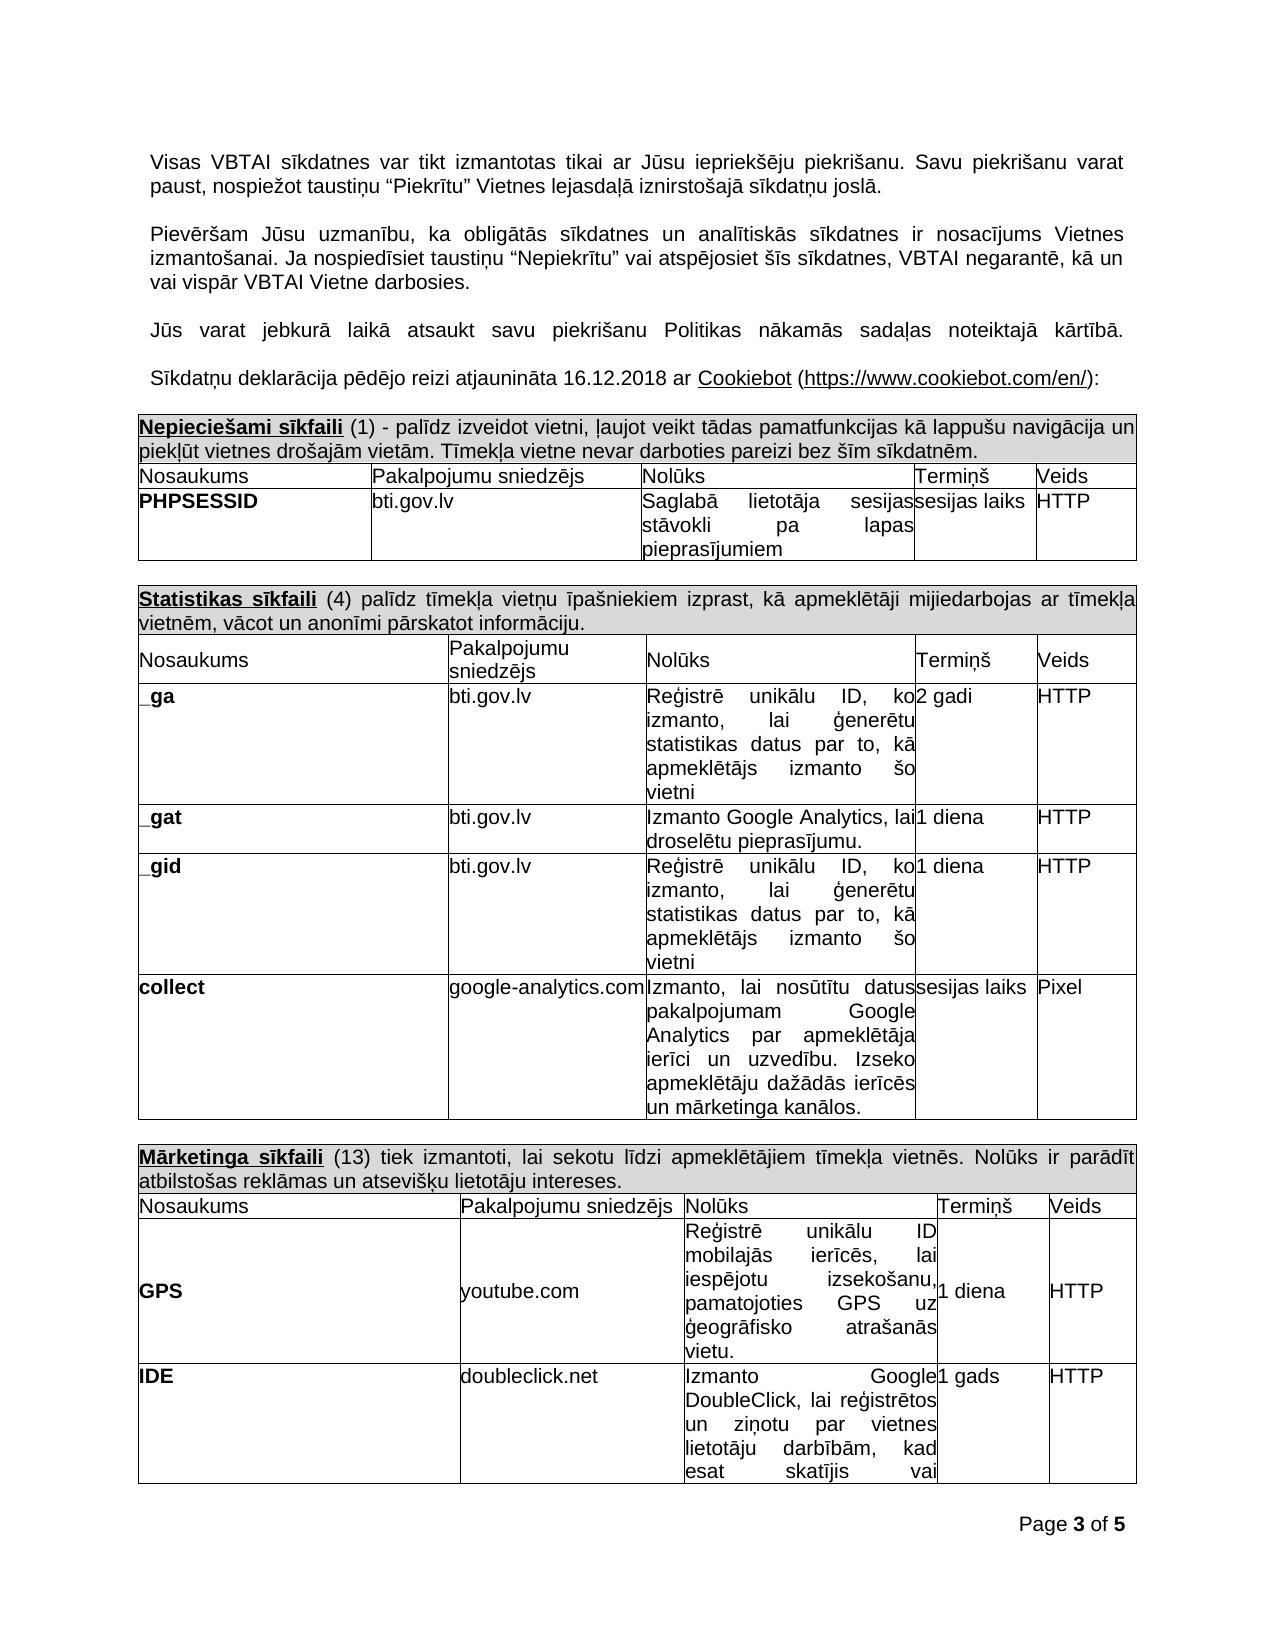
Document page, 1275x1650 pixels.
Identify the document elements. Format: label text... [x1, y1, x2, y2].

table_cell Termiņš [938, 1194, 1049, 1218]
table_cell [685, 1364, 937, 1483]
table_cell _ga [139, 684, 448, 804]
table_cell Reģistrē unikālu ID, ko izmanto, lai ģenerētu statistikas datus par to, kā apmeklētājs izmanto šo vietni [647, 854, 915, 974]
table_cell HTTP [1037, 489, 1136, 560]
table_cell PHPSESSID [139, 489, 371, 560]
text Jūs varat jebkurā laikā atsaukt savu piekrišanu Politikas nākamās sadaļas noteiktajā kārtībā. Sīkdatņu deklarācija pēdējo reizi atjaunināta 16.12.2018 ar Cookiebot (https://www.cookiebot.com/en/): [150, 318, 1125, 389]
table_cell Pakalpojumu sniedzējs [461, 1194, 684, 1218]
table_cell bti.gov.lv [372, 489, 641, 560]
table_cell Veids [1037, 464, 1136, 487]
table_cell Pakalpojumu sniedzējs [372, 464, 641, 487]
text Pievēršam Jūsu uzmanību, ka obligātās sīkdatnes un analītiskās sīkdatnes ir nosacījums Vietnes izmantošanai. Ja nospiedīsiet taustiņu “Nepiekrītu” vai atspējosiet šīs sīkdatnes, VBTAI negarantē, kā un vai vispār VBTAI Vietne darbosies. [150, 222, 1125, 294]
table_cell bti.gov.lv [449, 854, 646, 974]
table_cell Nolūks [685, 1194, 937, 1218]
table_cell Izmanto, lai nosūtītu datus pakalpojumam Google Analytics par apmeklētāja ierīci un uzvedību. Izseko apmeklētāju dažādās ierīcēs un mārketinga kanālos. [647, 975, 915, 1119]
table_header Nepieciešami sīkfaili (1) - palīdz izveidot vietni, ļaujot veikt tādas pamatfunkcijas kā lappušu navigācija un piekļūt vietnes drošajām vietām. Tīmekļa vietne nevar darboties pareizi bez šīm sīkdatnēm. [139, 415, 1136, 462]
table_cell 1 diena [916, 854, 1037, 974]
table_cell IDE [139, 1364, 460, 1483]
table_cell HTTP [1050, 1219, 1136, 1362]
table_cell 1 diena [916, 805, 1037, 853]
table_cell bti.gov.lv [449, 805, 646, 853]
table_cell Nolūks [647, 635, 915, 683]
table_cell 1 gads [938, 1364, 1049, 1483]
table_cell Veids [1038, 635, 1136, 683]
table_cell sesijas laiks [915, 489, 1036, 560]
table_cell _gat [139, 805, 448, 853]
table_cell HTTP [1038, 684, 1136, 804]
table_cell Nosaukums [139, 635, 448, 683]
table_cell Nolūks [642, 464, 914, 487]
table_cell Izmanto Google Analytics, lai droselētu pieprasījumu. [647, 805, 915, 853]
table_cell google-analytics.com [449, 975, 646, 1119]
table_cell Termiņš [916, 635, 1037, 683]
table_cell bti.gov.lv [449, 684, 646, 804]
table_cell Nosaukums [139, 464, 371, 487]
table_cell Reģistrē unikālu ID mobilajās ierīcēs, lai iespējotu izsekošanu, pamatojoties GPS uz ģeogrāfisko atrašanās vietu. [685, 1219, 937, 1362]
table_cell youtube.com [461, 1219, 684, 1362]
table_cell doubleclick.net [461, 1364, 684, 1483]
table_cell HTTP [1050, 1364, 1136, 1483]
table_cell Reģistrē unikālu ID, ko izmanto, lai ģenerētu statistikas datus par to, kā apmeklētājs izmanto šo vietni [647, 684, 915, 804]
table_cell collect [139, 975, 448, 1119]
table_cell HTTP [1038, 854, 1136, 974]
table_cell Nosaukums [139, 1194, 460, 1218]
table_cell 2 gadi [916, 684, 1037, 804]
table_cell Pakalpojumu sniedzējs [449, 635, 646, 683]
table_header Mārketinga sīkfaili (13) tiek izmantoti, lai sekotu līdzi apmeklētājiem tīmekļa vietnēs. Nolūks ir parādīt atbilstošas reklāmas un atsevišķu lietotāju intereses. [139, 1145, 1136, 1193]
table_header Statistikas sīkfaili (4) palīdz tīmekļa vietņu īpašniekiem izprast, kā apmeklētāji mijiedarbojas ar tīmekļa vietnēm, vācot un anonīmi pārskatot informāciju. [139, 586, 1136, 634]
table_cell 1 diena [938, 1219, 1049, 1362]
table_cell Saglabā lietotāja sesijas stāvokli pa lapas pieprasījumiem [642, 489, 914, 560]
table_cell GPS [139, 1219, 460, 1362]
table_cell HTTP [1038, 805, 1136, 853]
table_cell sesijas laiks [916, 975, 1037, 1119]
table_cell Veids [1050, 1194, 1136, 1218]
table_cell Termiņš [915, 464, 1036, 487]
table_cell _gid [139, 854, 448, 974]
table_cell Pixel [1038, 975, 1136, 1119]
text Visas VBTAI sīkdatnes var tikt izmantotas tikai ar Jūsu iepriekšēju piekrišanu. Savu piekrišanu varat paust, nospiežot taustiņu “Piekrītu” Vietnes lejasdaļā iznirstošajā sīkdatņu joslā. [150, 150, 1125, 198]
